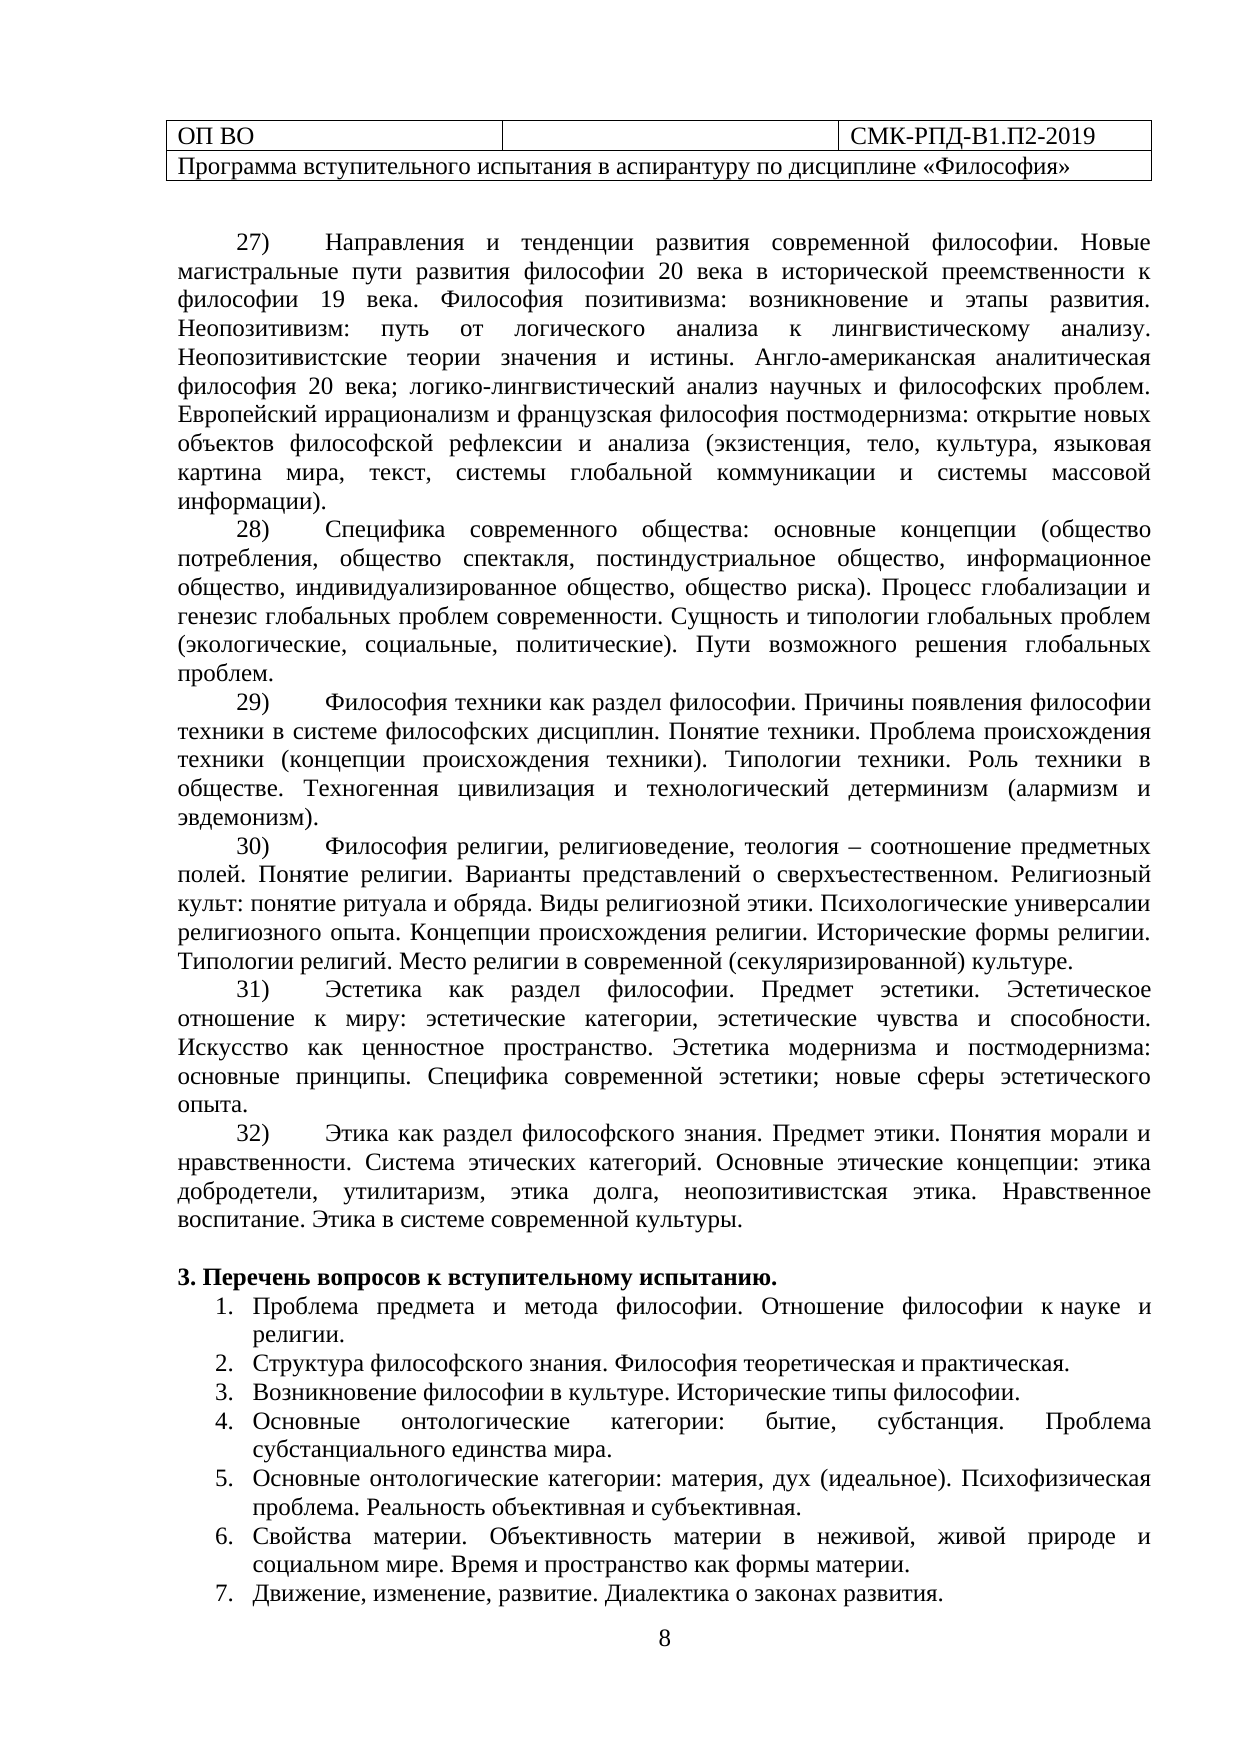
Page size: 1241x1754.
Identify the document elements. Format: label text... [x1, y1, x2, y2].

list Структура философского знания. Философия теоретическая и практическая. [215, 1348, 1152, 1377]
list Направления и тенденции развития современной философии. Новые магистральные пути развития философии 20 века в исторической преемственности к философии 19 века. Философия позитивизма: возникновение и этапы развития. Неопозитивизм: путь от логического анализа к лингвистическому анализу. Неопозитивистские теории значения и истины. Англо-американская аналитическая философия 20 века; логико-лингвистический анализ научных и философских проблем. Европейский иррационализм и французская философия постмодернизма: открытие новых объектов философской рефлексии и анализа (экзистенция, тело, культура, языковая картина мира, текст, системы глобальной коммуникации и системы массовой информации). [177, 227, 1152, 514]
list Философия религии, религиоведение, теология – соотношение предметных полей. Понятие религии. Варианты представлений о сверхъестественном. Религиозный культ: понятие ритуала и обряда. Виды религиозной этики. Психологические универсалии религиозного опыта. Концепции происхождения религии. Исторические формы религии. Типологии религий. Место религии в современной (секуляризированной) культуре. [177, 831, 1152, 974]
list Свойства материи. Объективность материи в неживой, живой природе и социальном мире. Время и пространство как формы материи. [215, 1521, 1152, 1578]
list Этика как раздел философского знания. Предмет этики. Понятия морали и нравственности. Система этических категорий. Основные этические концепции: этика добродетели, утилитаризм, этика долга, неопозитивистская этика. Нравственное воспитание. Этика в системе современной культуры. [177, 1118, 1152, 1233]
list Движение, изменение, развитие. Диалектика о законах развития. [215, 1578, 1152, 1607]
list Возникновение философии в культуре. Исторические типы философии. [215, 1377, 1152, 1406]
list Философия техники как раздел философии. Причины появления философии техники в системе философских дисциплин. Понятие техники. Проблема происхождения техники (концепции происхождения техники). Типологии техники. Роль техники в обществе. Техногенная цивилизация и технологический детерминизм (алармизм и эвдемонизм). [177, 687, 1152, 831]
list Основные онтологические категории: материя, дух (идеальное). Психофизическая проблема. Реальность объективная и субъективная. [215, 1463, 1152, 1521]
list Эстетика как раздел философии. Предмет эстетики. Эстетическое отношение к миру: эстетические категории, эстетические чувства и способности. Искусство как ценностное пространство. Эстетика модернизма и постмодернизма: основные принципы. Специфика современной эстетики; новые сферы эстетического опыта. [177, 974, 1152, 1118]
text 3. Перечень вопросов к вступительному испытанию. [177, 1262, 1152, 1291]
list Основные онтологические категории: бытие, субстанция. Проблема субстанциального единства мира. [215, 1406, 1152, 1463]
list Проблема предмета и метода философии. Отношение философии к науке и религии. [215, 1291, 1152, 1348]
list Специфика современного общества: основные концепции (общество потребления, общество спектакля, постиндустриальное общество, информационное общество, индивидуализированное общество, общество риска). Процесс глобализации и генезис глобальных проблем современности. Сущность и типологии глобальных проблем (экологические, социальные, политические). Пути возможного решения глобальных проблем. [177, 514, 1152, 687]
